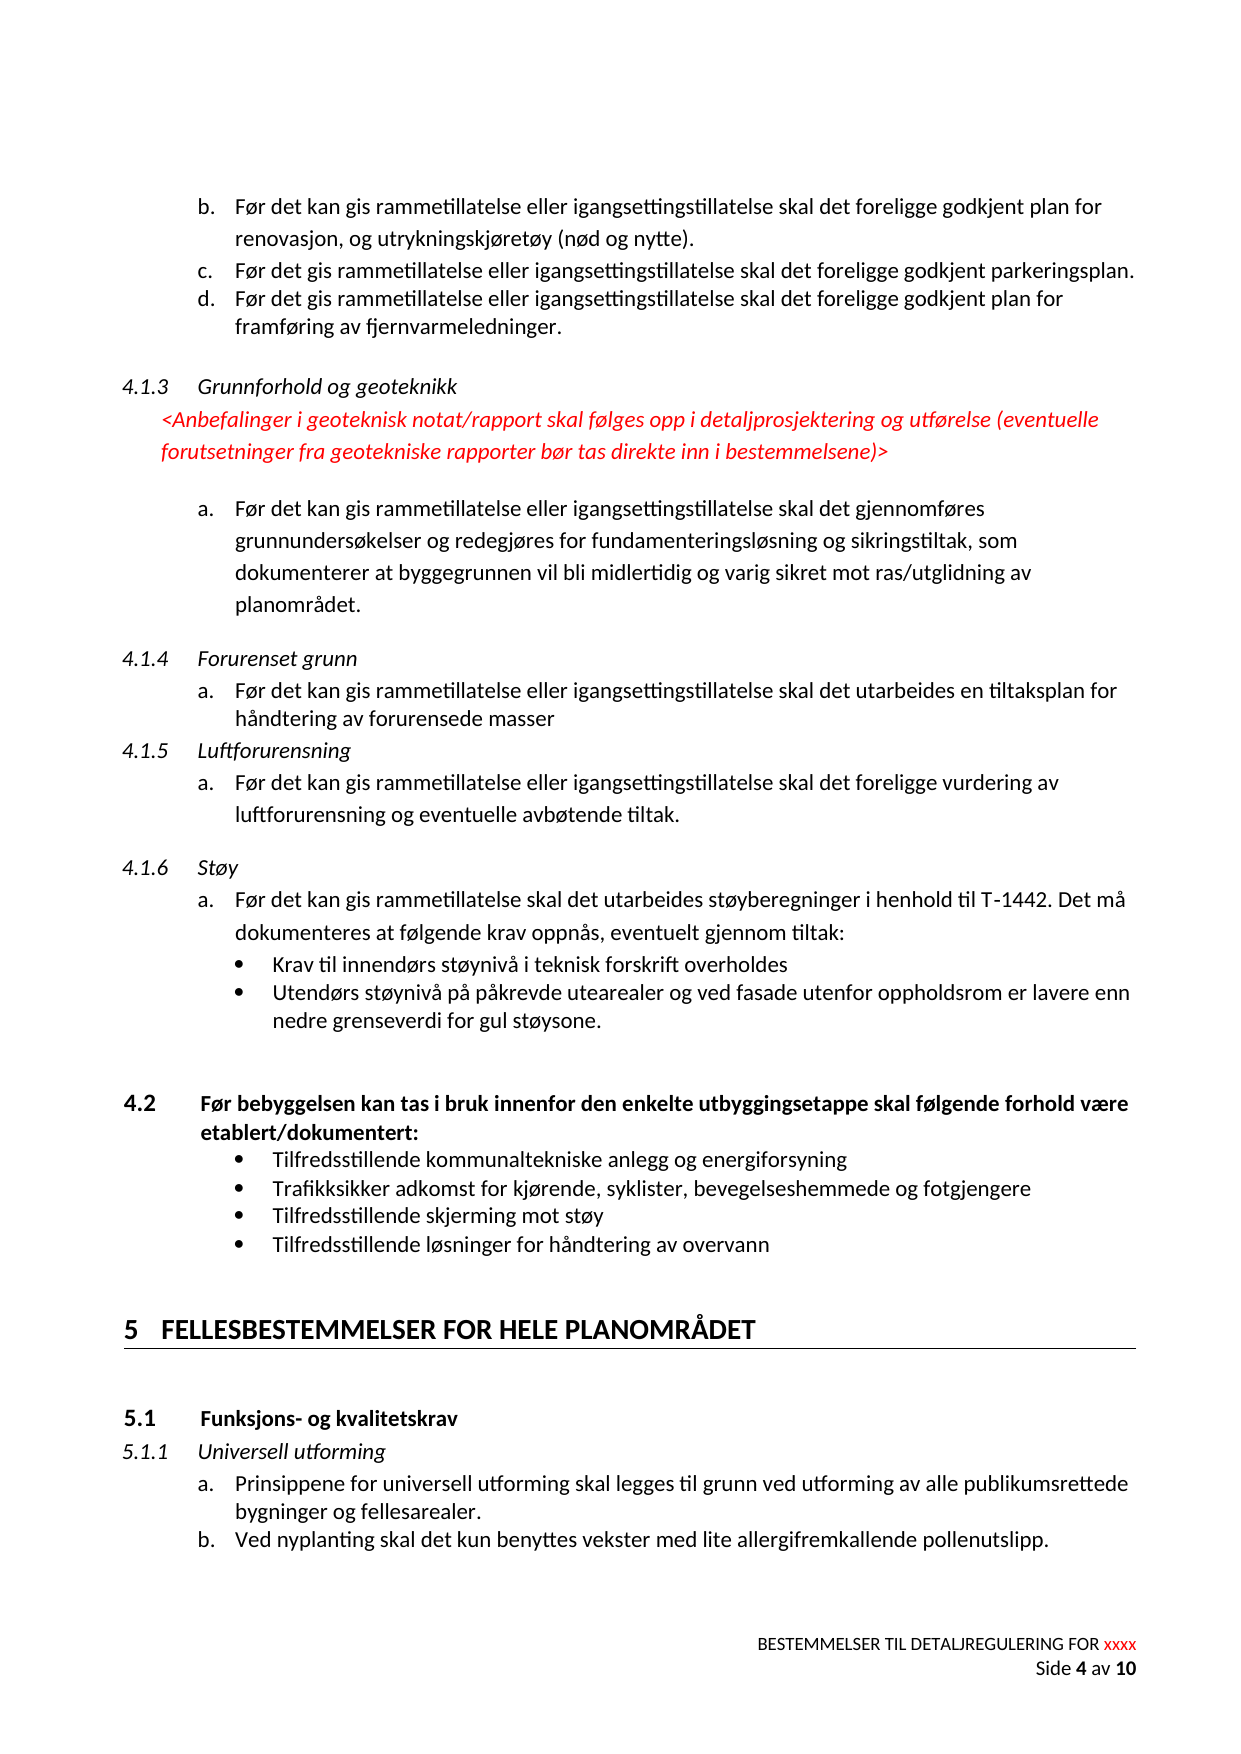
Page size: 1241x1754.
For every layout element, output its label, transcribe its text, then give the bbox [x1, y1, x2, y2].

list Før det kan gis rammetillatelse eller igangsettingstillatelse skal det utarbeides en tiltaksplan for håndtering av forurensede masser [197, 676, 1136, 732]
subtitle Universell utforming [168, 1437, 1136, 1465]
list Før det gis rammetillatelse eller igangsettingstillatelse skal det foreligge godkjent plan for framføring av fjernvarmeledninger. [197, 284, 1136, 340]
subtitle Før bebyggelsen kan tas i bruk innenfor den enkelte utbyggingsetappe skal følgende forhold være etablert/dokumentert: [124, 1087, 1136, 1146]
list Krav til innendørs støynivå i teknisk forskrift overholdes [235, 950, 1136, 978]
list Før det kan gis rammetillatelse eller igangsettingstillatelse skal det foreligge godkjent plan for renovasjon, og utrykningskjøretøy (nød og nytte). [197, 192, 1136, 252]
list Prinsippene for universell utforming skal legges til grunn ved utforming av alle publikumsrettede bygninger og fellesarealer. [197, 1469, 1136, 1525]
list Før det kan gis rammetillatelse eller igangsettingstillatelse skal det gjennomføres grunnundersøkelser og redegjøres for fundamenteringsløsning og sikringstiltak, som dokumenterer at byggegrunnen vil bli midlertidig og varig sikret mot ras/utglidning av planområdet. [197, 494, 1136, 619]
list Før det kan gis rammetillatelse eller igangsettingstillatelse skal det foreligge vurdering av luftforurensning og eventuelle avbøtende tiltak. [197, 768, 1136, 828]
subtitle FELLESBESTEMMELSER FOR HELE PLANOMRÅDET [124, 1311, 1136, 1348]
list Ved nyplanting skal det kun benyttes vekster med lite allergifremkallende pollenutslipp. [197, 1525, 1136, 1553]
list Før det gis rammetillatelse eller igangsettingstillatelse skal det foreligge godkjent parkeringsplan. [197, 256, 1136, 284]
list Tilfredsstillende kommunaltekniske anlegg og energiforsyning [235, 1146, 1136, 1174]
subtitle Støy [168, 853, 1136, 881]
list Tilfredsstillende løsninger for håndtering av overvann [235, 1230, 1136, 1258]
list Utendørs støynivå på påkrevde utearealer og ved fasade utenfor oppholdsrom er lavere enn nedre grenseverdi for gul støysone. [235, 978, 1136, 1034]
list Før det kan gis rammetillatelse skal det utarbeides støyberegninger i henhold til T‐1442. Det må dokumenteres at følgende krav oppnås, eventuelt gjennom tiltak: [197, 886, 1136, 946]
list Tilfredsstillende skjerming mot støy [235, 1202, 1136, 1230]
subtitle Grunnforhold og geoteknikk [168, 372, 1136, 401]
subtitle Luftforurensning [168, 736, 1136, 764]
subtitle Forurenset grunn [168, 644, 1136, 672]
subtitle Funksjons- og kvalitetskrav [124, 1402, 1136, 1433]
list Trafikksikker adkomst for kjørende, syklister, bevegelseshemmede og fotgjengere [235, 1174, 1136, 1202]
list <Anbefalinger i geoteknisk notat/rapport skal følges opp i detaljprosjektering og utførelse (eventuelle forutsetninger fra geotekniske rapporter bør tas direkte inn i bestemmelsene)> [161, 405, 1136, 465]
